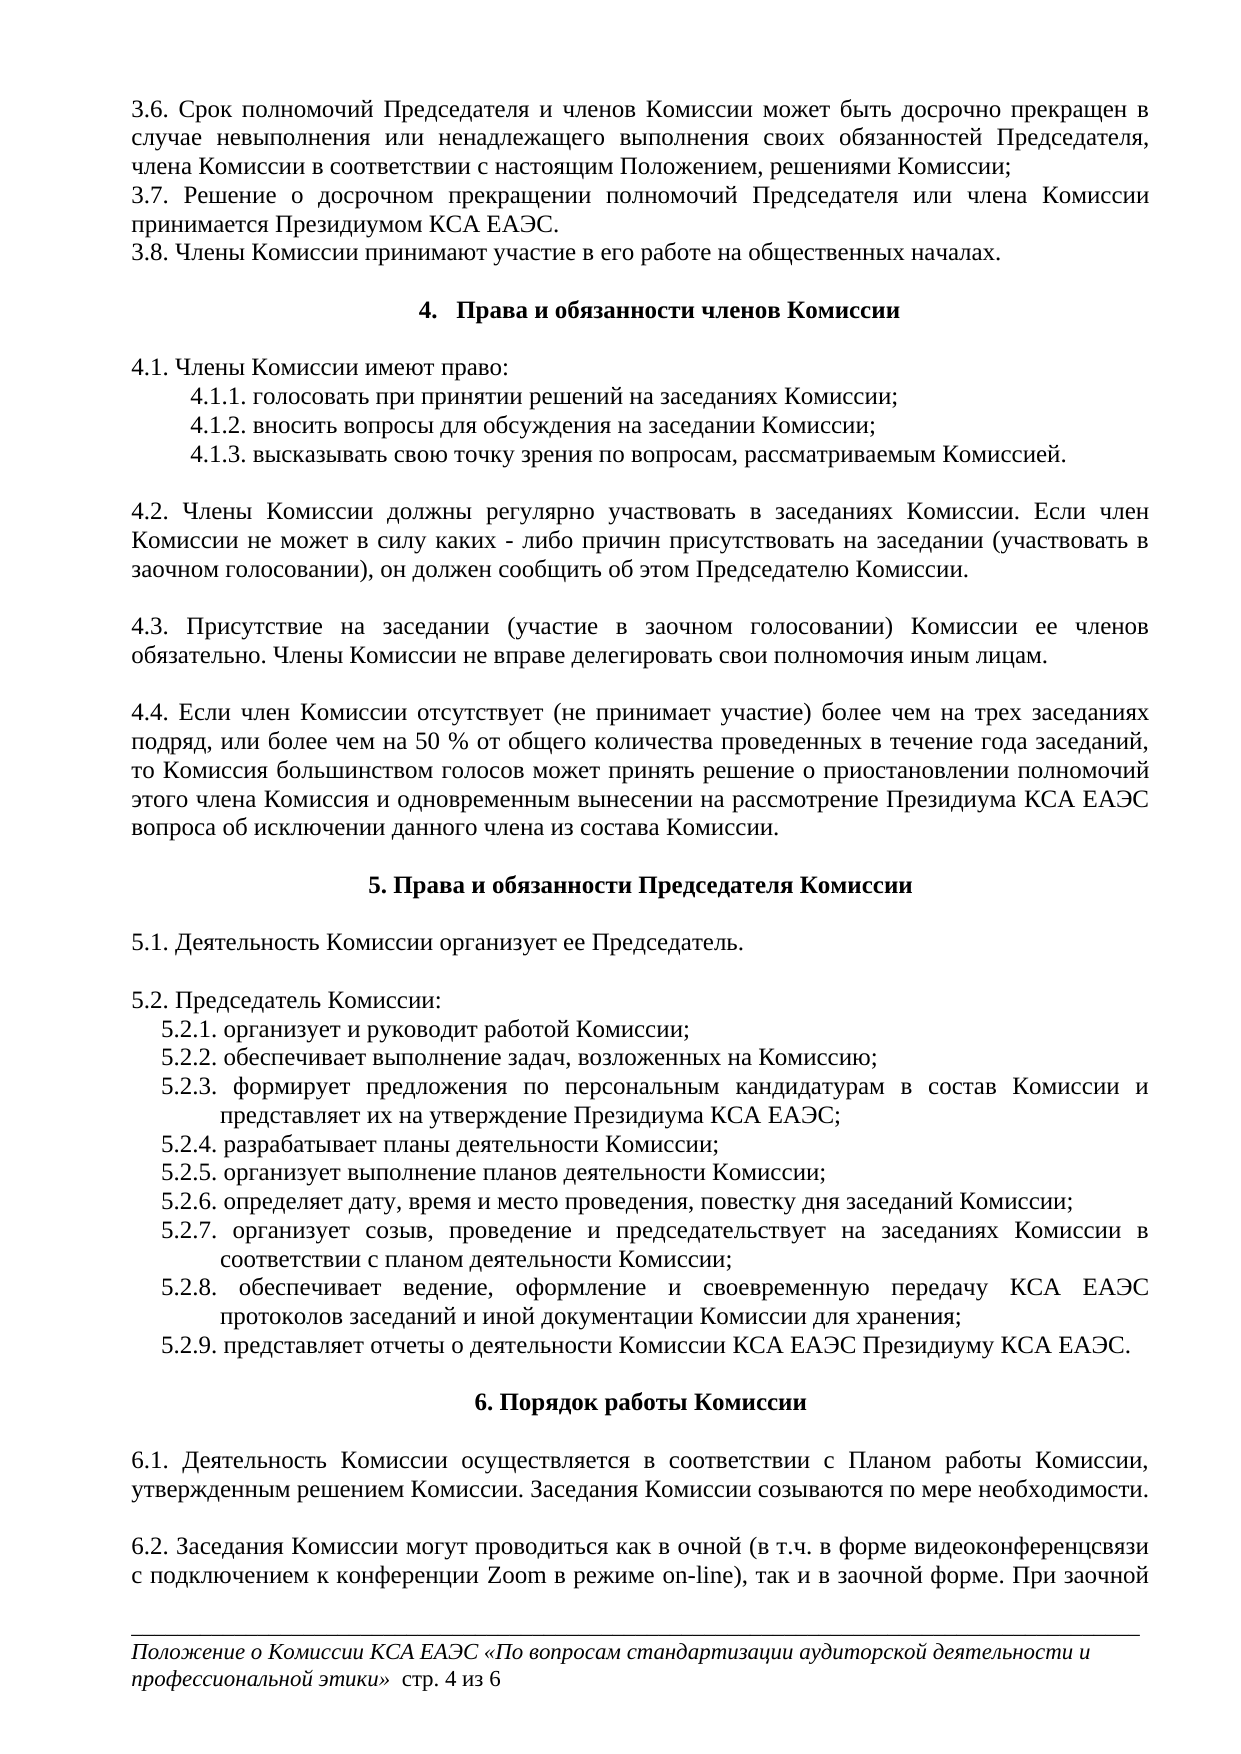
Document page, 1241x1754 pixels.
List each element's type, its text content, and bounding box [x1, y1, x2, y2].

list Права и обязанности членов Комиссии [169, 295, 1150, 324]
text 5. Права и обязанности Председателя Комиссии [131, 870, 1150, 899]
text 5.2.6. определяет дату, время и место проведения, повестку дня заседаний Комиссии; [161, 1186, 1150, 1215]
text 3.7. Решение о досрочном прекращении полномочий Председателя или члена Комиссии принимается Президиумом КСА ЕАЭС. [131, 180, 1150, 237]
text 6. Порядок работы Комиссии [131, 1387, 1150, 1416]
text 4.3. Присутствие на заседании (участие в заочном голосовании) Комиссии ее членов обязательно. Члены Комиссии не вправе делегировать свои полномочия иным лицам. [131, 611, 1150, 669]
text 4.4. Если член Комиссии отсутствует (не принимает участие) более чем на трех заседаниях подряд, или более чем на 50 % от общего количества проведенных в течение года заседаний, то Комиссия большинством голосов может принять решение о приостановлении полномочий этого члена Комиссия и одновременным вынесении на рассмотрение Президиума КСА ЕАЭС вопроса об исключении данного члена из состава Комиссии. [131, 697, 1150, 841]
text 5.2.9. представляет отчеты о деятельности Комиссии КСА ЕАЭС Президиуму КСА ЕАЭС. [161, 1330, 1150, 1359]
text 5.2. Председатель Комиссии: [131, 985, 1150, 1014]
text 4.1.2. вносить вопросы для обсуждения на заседании Комиссии; [190, 410, 1150, 439]
text 3.8. Члены Комиссии принимают участие в его работе на общественных началах. [131, 237, 1144, 266]
text 4.1. Члены Комиссии имеют право: [131, 352, 1150, 381]
text 5.2.1. организует и руководит работой Комиссии; [161, 1014, 1150, 1042]
text 4.1.3. высказывать свою точку зрения по вопросам, рассматриваемым Комиссией. [190, 439, 1150, 467]
text 5.2.7. организует созыв, проведение и председательствует на заседаниях Комиссии в соответствии с планом деятельности Комиссии; [161, 1215, 1150, 1272]
text 6.1. Деятельность Комиссии осуществляется в соответствии с Планом работы Комиссии, утвержденным решением Комиссии. Заседания Комиссии созываются по мере необходимости. [131, 1445, 1150, 1502]
text 4.2. Члены Комиссии должны регулярно участвовать в заседаниях Комиссии. Если член Комиссии не может в силу каких - либо причин присутствовать на заседании (участвовать в заочном голосовании), он должен сообщить об этом Председателю Комиссии. [131, 496, 1150, 582]
text 5.1. Деятельность Комиссии организует ее Председатель. [131, 927, 1150, 956]
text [131, 1531, 1150, 1589]
text 5.2.3. формирует предложения по персональным кандидатурам в состав Комиссии и представляет их на утверждение Президиума КСА ЕАЭС; [161, 1071, 1150, 1129]
text 5.2.8. обеспечивает ведение, оформление и своевременную передачу КСА ЕАЭС протоколов заседаний и иной документации Комиссии для хранения; [161, 1272, 1150, 1330]
text 5.2.2. обеспечивает выполнение задач, возложенных на Комиссию; [161, 1042, 1150, 1071]
text 4.1.1. голосовать при принятии решений на заседаниях Комиссии; [190, 381, 1150, 410]
text 5.2.4. разрабатывает планы деятельности Комиссии; [161, 1129, 1150, 1157]
text 3.6. Срок полномочий Председателя и членов Комиссии может быть досрочно прекращен в случае невыполнения или ненадлежащего выполнения своих обязанностей Председателя, члена Комиссии в соответствии с настоящим Положением, решениями Комиссии; [131, 94, 1150, 180]
text 5.2.5. организует выполнение планов деятельности Комиссии; [161, 1157, 1150, 1186]
